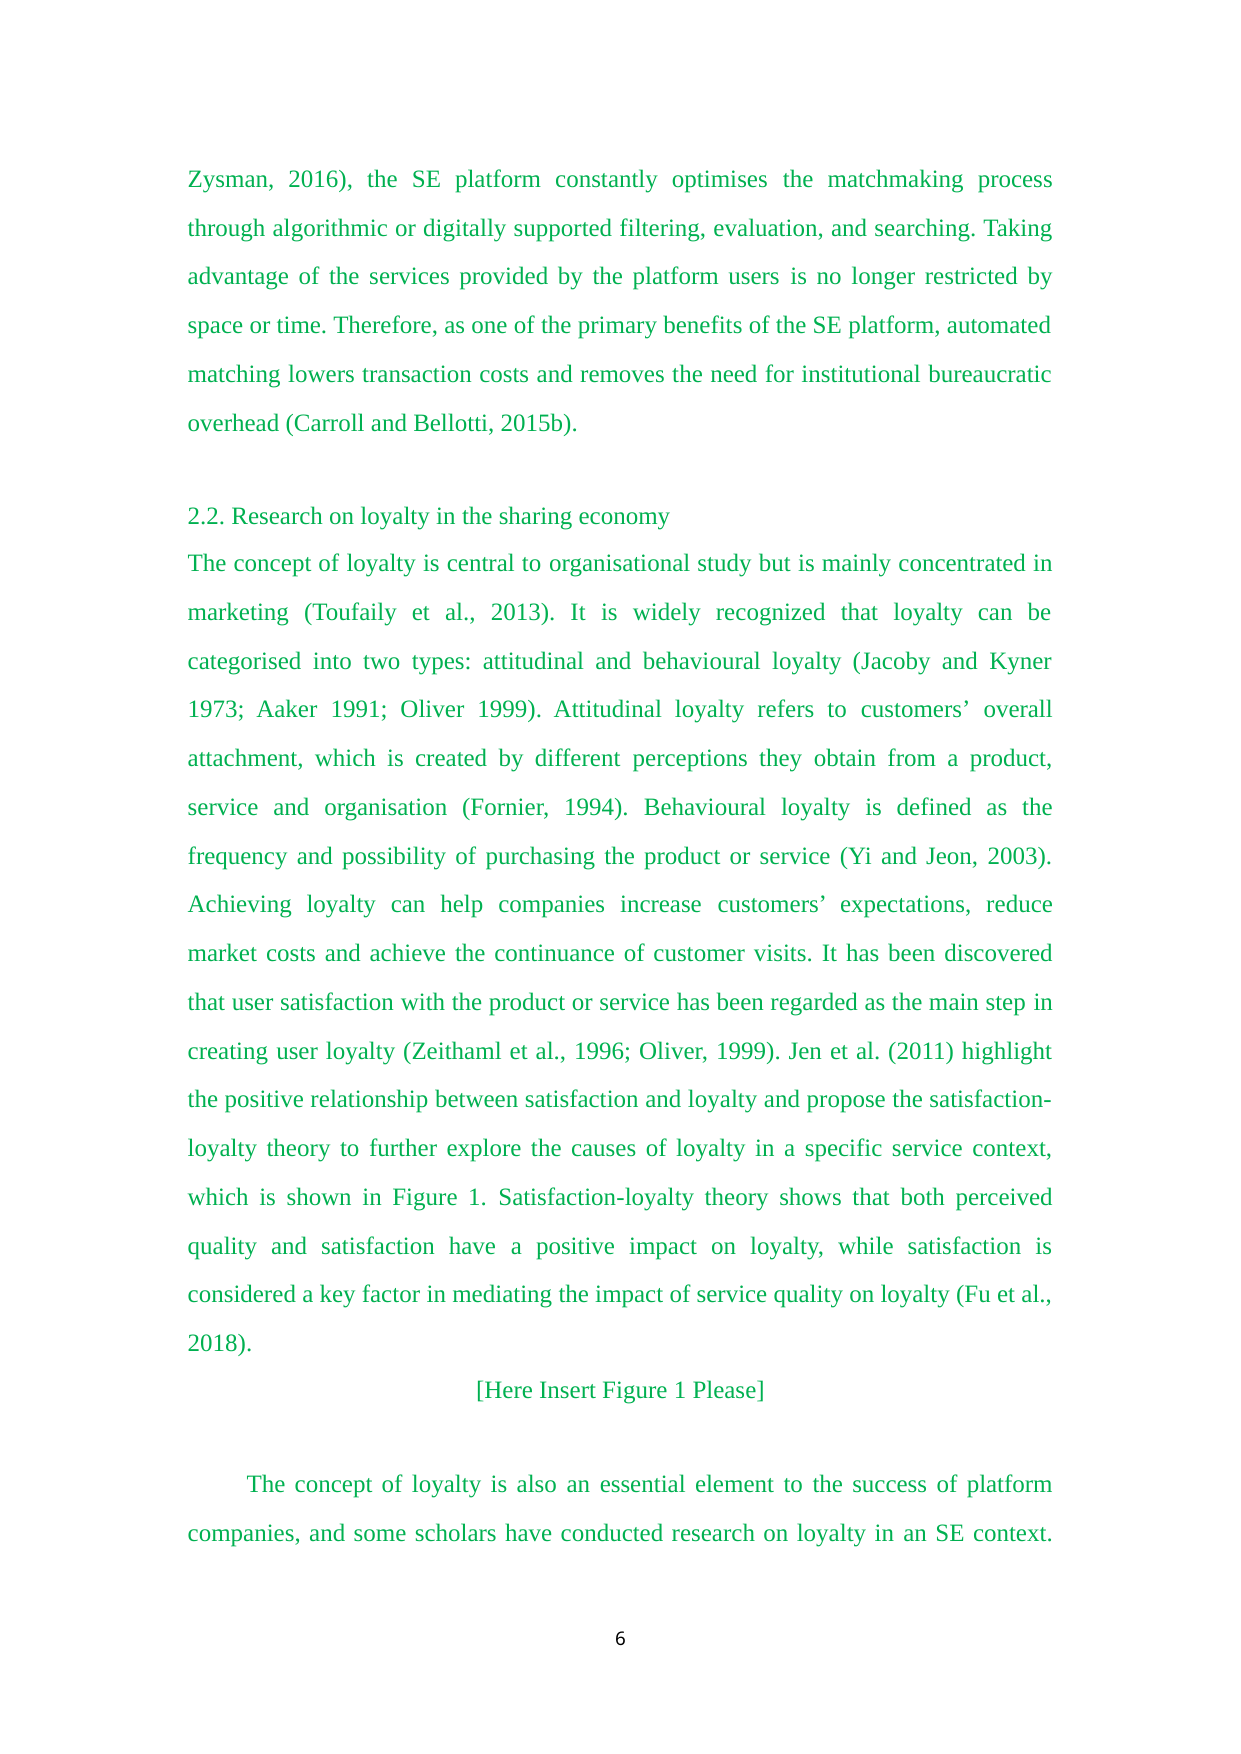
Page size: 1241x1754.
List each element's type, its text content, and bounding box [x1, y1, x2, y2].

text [187, 162, 1053, 438]
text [187, 1467, 1053, 1548]
text The concept of loyalty is central to organisational study but is mainly concentrated in marketing (Toufaily et al., 2013). It is widely recognized that loyalty can be categorised into two types: attitudinal and behavioural loyalty (Jacoby and Kyner 1973; Aaker 1991; Oliver 1999). Attitudinal loyalty refers to customers’ overall attachment, which is created by different perceptions they obtain from a product, service and organisation (Fornier, 1994). Behavioural loyalty is defined as the frequency and possibility of purchasing the product or service (Yi and Jeon, 2003). Achieving loyalty can help companies increase customers’ expectations, reduce market costs and achieve the continuance of customer visits. It has been discovered that user satisfaction with the product or service has been regarded as the main step in creating user loyalty (Zeithaml et al., 1996; Oliver, 1999). Jen et al. (2011) highlight the positive relationship between satisfaction and loyalty and propose the satisfaction-loyalty theory to further explore the causes of loyalty in a specific service context, which is shown in Figure 1. Satisfaction-loyalty theory shows that both perceived quality and satisfaction have a positive impact on loyalty, while satisfaction is considered a key factor in mediating the impact of service quality on loyalty (Fu et al., 2018). [187, 546, 1053, 1359]
text [Here Insert Figure 1 Please] [187, 1373, 1053, 1406]
text 2.2. Research on loyalty in the sharing economy [187, 499, 1053, 532]
